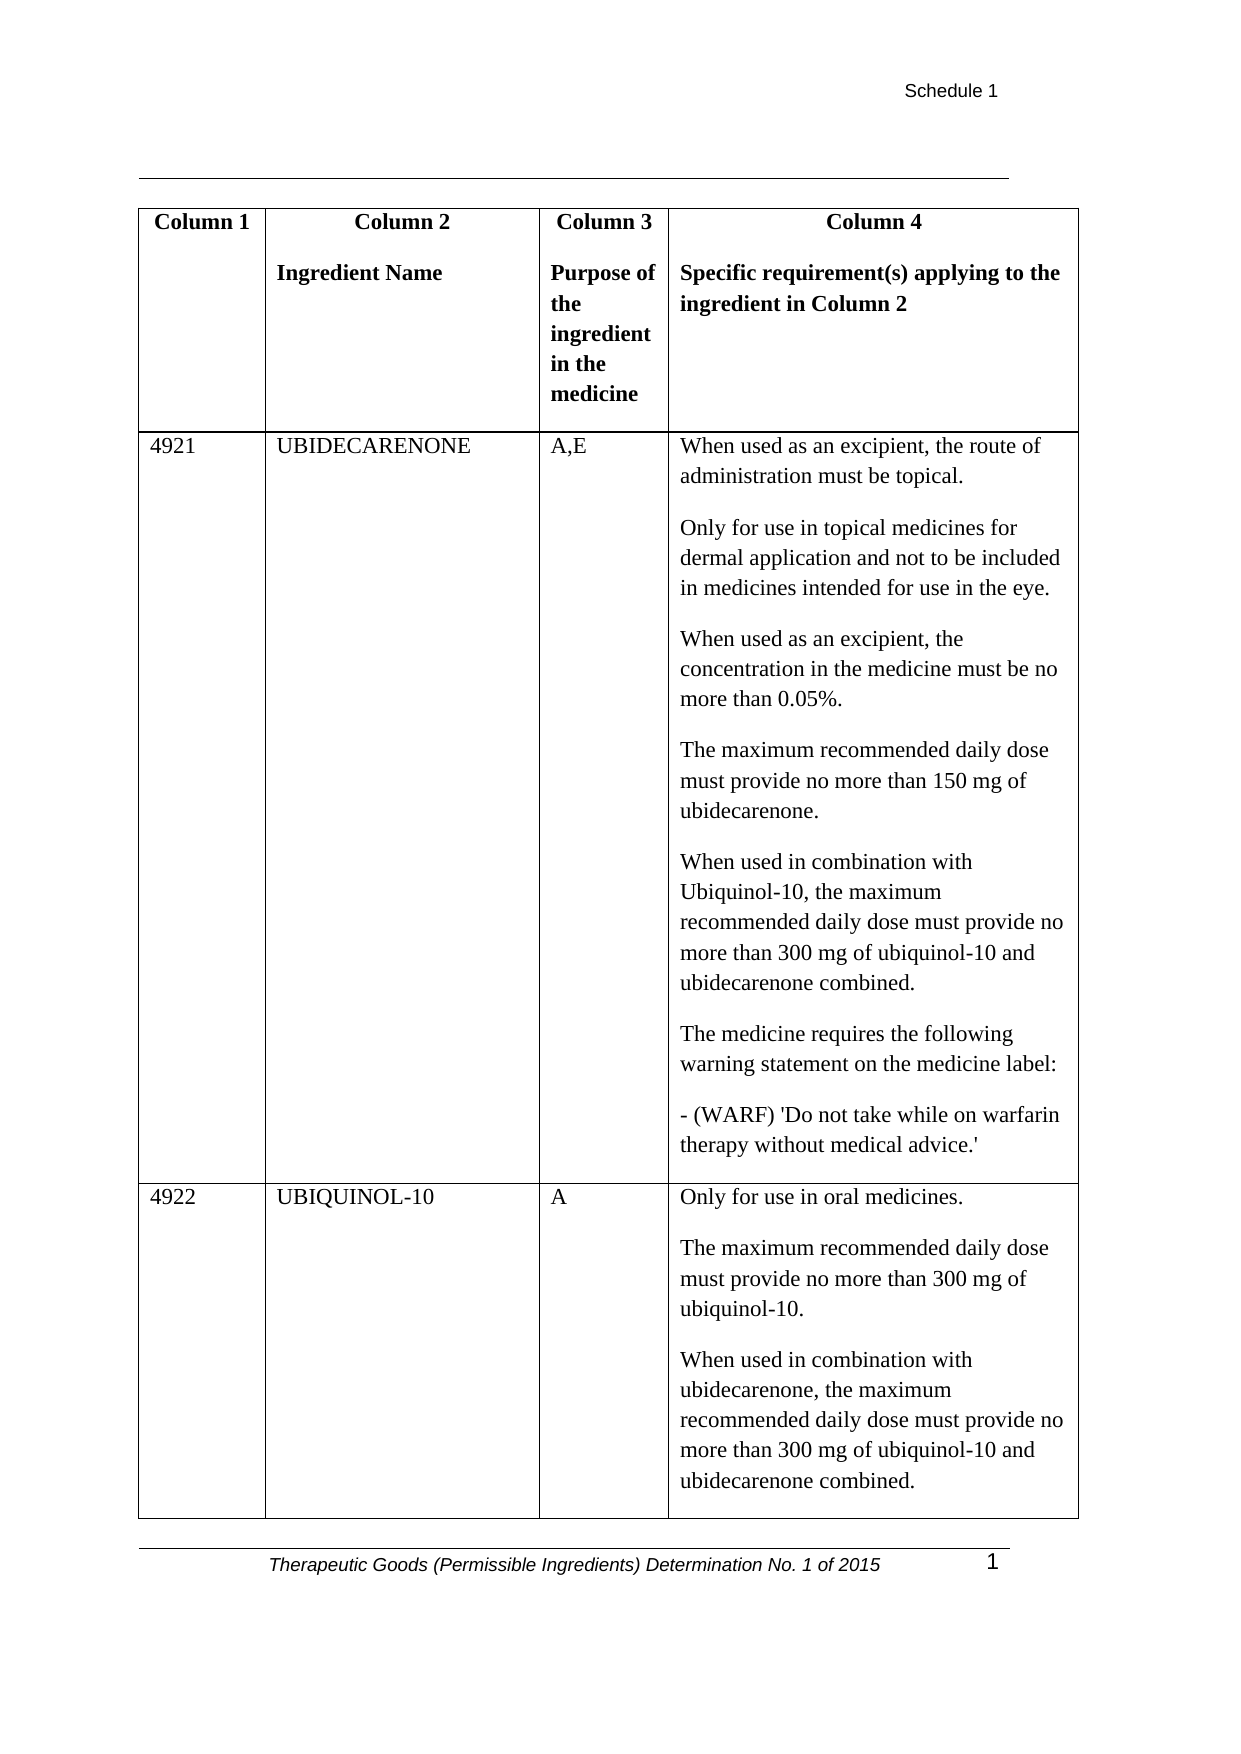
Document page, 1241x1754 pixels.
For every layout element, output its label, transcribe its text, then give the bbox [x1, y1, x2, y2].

table_cell 4921 [139, 433, 265, 1182]
table_cell 4922 [139, 1184, 265, 1518]
table_cell When used as an excipient, the route of administration must be topical. Only for use in topical medicines for dermal application and not to be included in medicines intended for use in the eye. When used as an excipient, the concentration in the medicine must be no more than 0.05%. The maximum recommended daily dose must provide no more than 150 mg of ubidecarenone. When used in combination with Ubiquinol-10, the maximum recommended daily dose must provide no more than 300 mg of ubiquinol-10 and ubidecarenone combined. The medicine requires the following warning statement on the medicine label: - (WARF) 'Do not take while on warfarin therapy without medical advice.' [669, 433, 1078, 1182]
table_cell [669, 1184, 1078, 1518]
table_cell A,E [540, 433, 668, 1182]
table_cell UBIDECARENONE [266, 433, 539, 1182]
table_header Column 2 Ingredient Name [266, 209, 539, 431]
table_cell A [540, 1184, 668, 1518]
table_header Column 4 Specific requirement(s) applying to the ingredient in Column 2 [669, 209, 1078, 431]
table_header Column 3 Purpose of the ingredient in the medicine [540, 209, 668, 431]
table_header Column 1 [139, 209, 265, 431]
table_cell UBIQUINOL-10 [266, 1184, 539, 1518]
